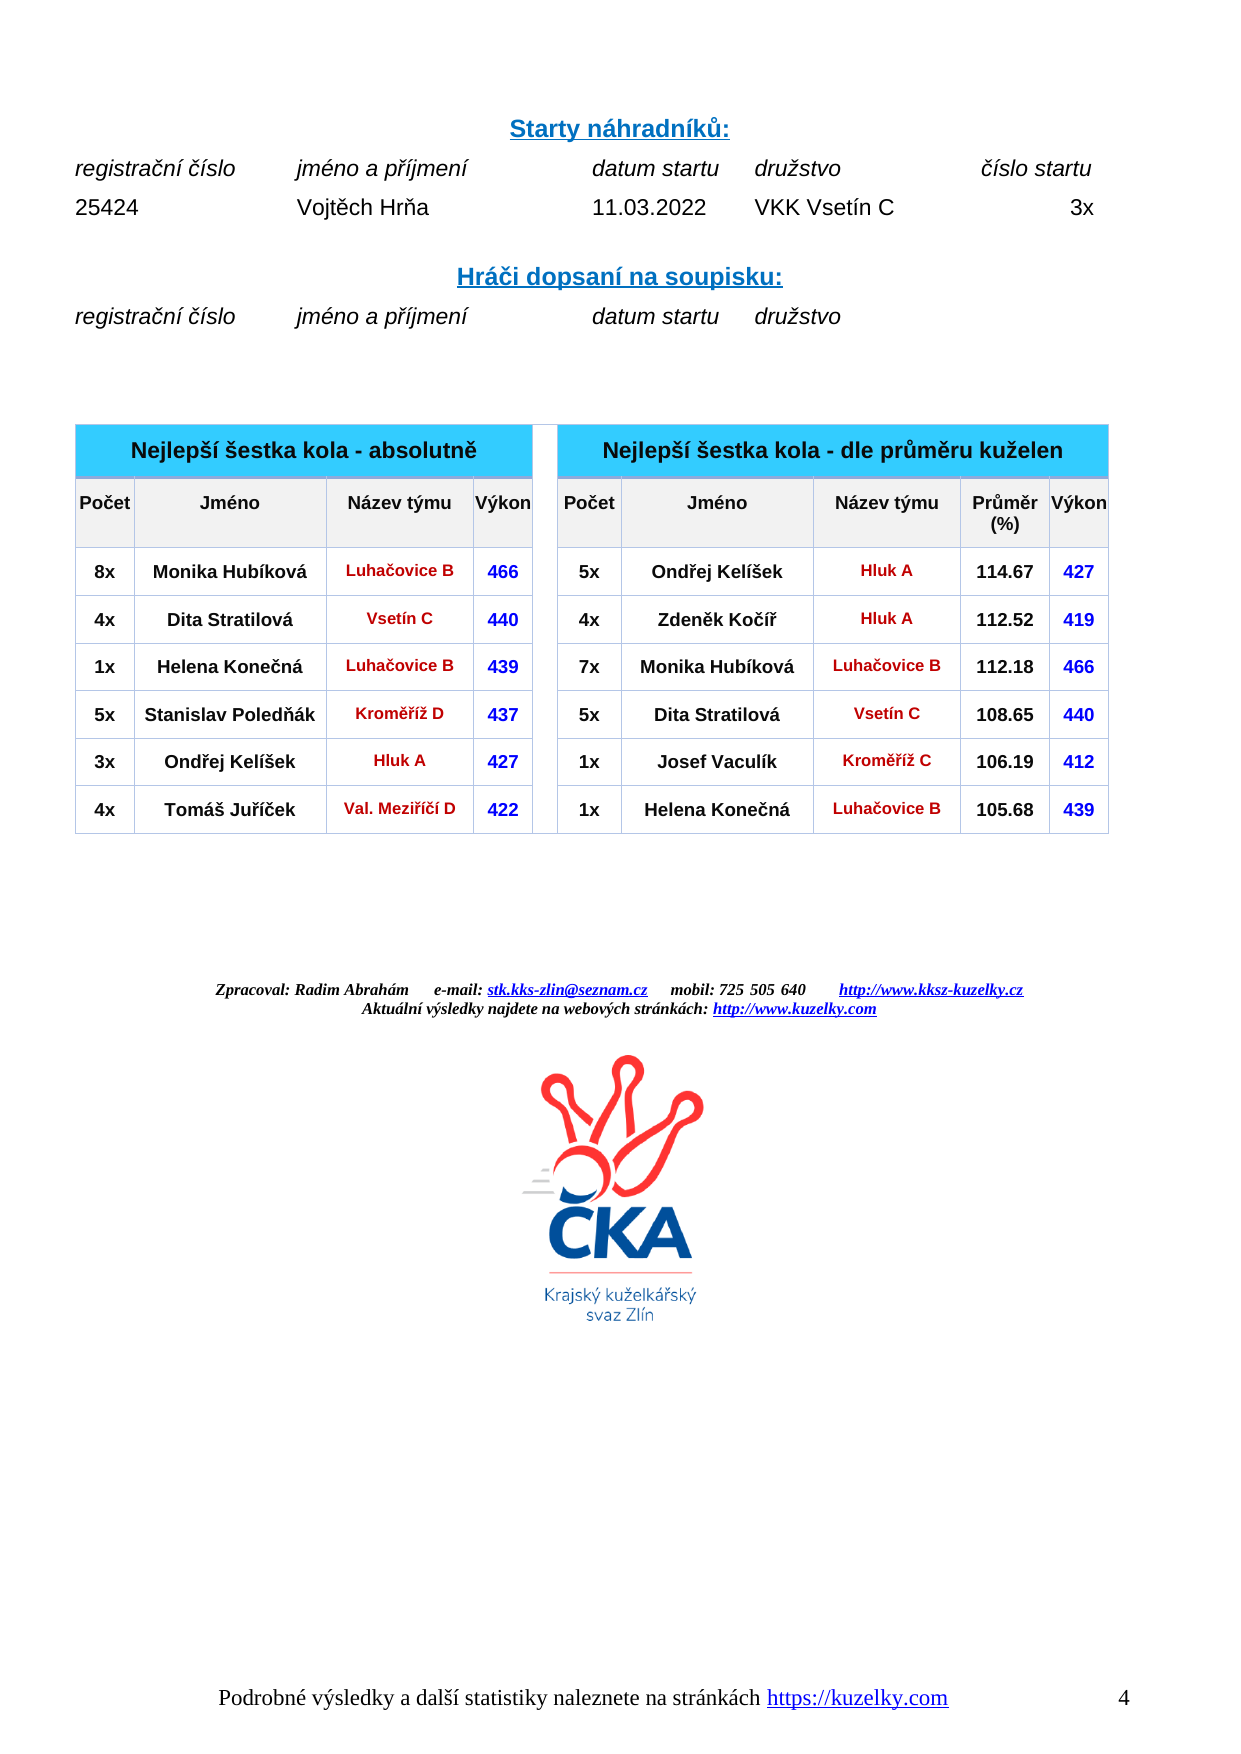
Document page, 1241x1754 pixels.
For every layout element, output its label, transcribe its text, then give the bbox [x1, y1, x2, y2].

table_cell Luhačovice B [814, 786, 960, 833]
table_cell Ondřej Kelíšek [622, 548, 813, 595]
text registrační číslo jméno a příjmení datum startu družstvo číslo startu [75, 155, 1165, 181]
table_cell 1x [76, 644, 134, 690]
text Aktuální výsledky najdete na webových stránkách: http://www.kuzelky.com [75, 999, 1165, 1018]
table_cell 427 [474, 739, 532, 785]
table_cell 1x [558, 786, 621, 833]
table_cell Kroměříž D [327, 691, 473, 738]
table_cell 4x [76, 596, 134, 642]
table_cell 5x [76, 691, 134, 738]
table_cell 427 [1050, 548, 1108, 595]
table_cell 8x [76, 548, 134, 595]
table_cell 114.67 [961, 548, 1049, 595]
table_cell 412 [1050, 739, 1108, 785]
table_cell 112.18 [961, 644, 1049, 690]
table_cell Zdeněk Kočíř [622, 596, 813, 642]
table_cell Helena Konečná [622, 786, 813, 833]
table_cell Název týmu [814, 479, 960, 547]
table_cell 1x [558, 739, 621, 785]
table_cell 439 [474, 644, 532, 690]
table_cell Ondřej Kelíšek [135, 739, 326, 785]
table_cell Luhačovice B [814, 644, 960, 690]
text 25424 Vojtěch Hrňa 11.03.2022 VKK Vsetín C 3x [75, 194, 1165, 220]
table_cell Výkon [474, 479, 532, 547]
table_cell Monika Hubíková [135, 548, 326, 595]
text registrační číslo jméno a příjmení datum startu družstvo [75, 303, 1165, 329]
table_cell Stanislav Poledňák [135, 691, 326, 738]
table_cell Průměr (%) [961, 479, 1049, 547]
table_cell Hluk A [327, 739, 473, 785]
table_cell Vsetín C [327, 596, 473, 642]
table_cell 112.52 [961, 596, 1049, 642]
table_cell 466 [474, 548, 532, 595]
table_cell Val. Meziříčí D [327, 786, 473, 833]
table_cell Jméno [622, 479, 813, 547]
table_cell 422 [474, 786, 532, 833]
table_cell 437 [474, 691, 532, 738]
table_cell 4x [76, 786, 134, 833]
table_header Nejlepší šestka kola - dle průměru kuželen [558, 425, 1108, 476]
table_cell 439 [1050, 786, 1108, 833]
table_cell 108.65 [961, 691, 1049, 738]
table_cell 7x [558, 644, 621, 690]
text Zpracoval: Radim Abrahám e-mail: stk.kks-zlin@seznam.cz mobil: 725 505 640 http://www.kksz-kuzelky.cz [75, 980, 1165, 999]
table_cell 466 [1050, 644, 1108, 690]
table_cell Dita Stratilová [135, 596, 326, 642]
table_header Nejlepší šestka kola - absolutně [76, 425, 532, 476]
table_cell 419 [1050, 596, 1108, 642]
table_cell Název týmu [327, 479, 473, 547]
table_cell Luhačovice B [327, 644, 473, 690]
text Starty náhradníků: [63, 114, 1176, 143]
table_cell 4x [558, 596, 621, 642]
table_cell Jméno [135, 479, 326, 547]
table_cell Výkon [1050, 479, 1108, 547]
table_cell 5x [558, 691, 621, 738]
table_cell Hluk A [814, 596, 960, 642]
table_header [533, 425, 557, 833]
table_cell 440 [1050, 691, 1108, 738]
picture [504, 1030, 737, 1348]
table_cell Počet [558, 479, 621, 547]
table_cell 106.19 [961, 739, 1049, 785]
table_cell Dita Stratilová [622, 691, 813, 738]
table_cell Hluk A [814, 548, 960, 595]
table_cell Tomáš Juříček [135, 786, 326, 833]
table_cell 105.68 [961, 786, 1049, 833]
table_cell Kroměříž C [814, 739, 960, 785]
table_cell 440 [474, 596, 532, 642]
table_cell Luhačovice B [327, 548, 473, 595]
text Hráči dopsaní na soupisku: [63, 233, 1176, 290]
table_cell 3x [76, 739, 134, 785]
table_cell Počet [76, 479, 134, 547]
table_cell 5x [558, 548, 621, 595]
table_cell Helena Konečná [135, 644, 326, 690]
table_cell Vsetín C [814, 691, 960, 738]
table_cell Josef Vaculík [622, 739, 813, 785]
table_cell Monika Hubíková [622, 644, 813, 690]
